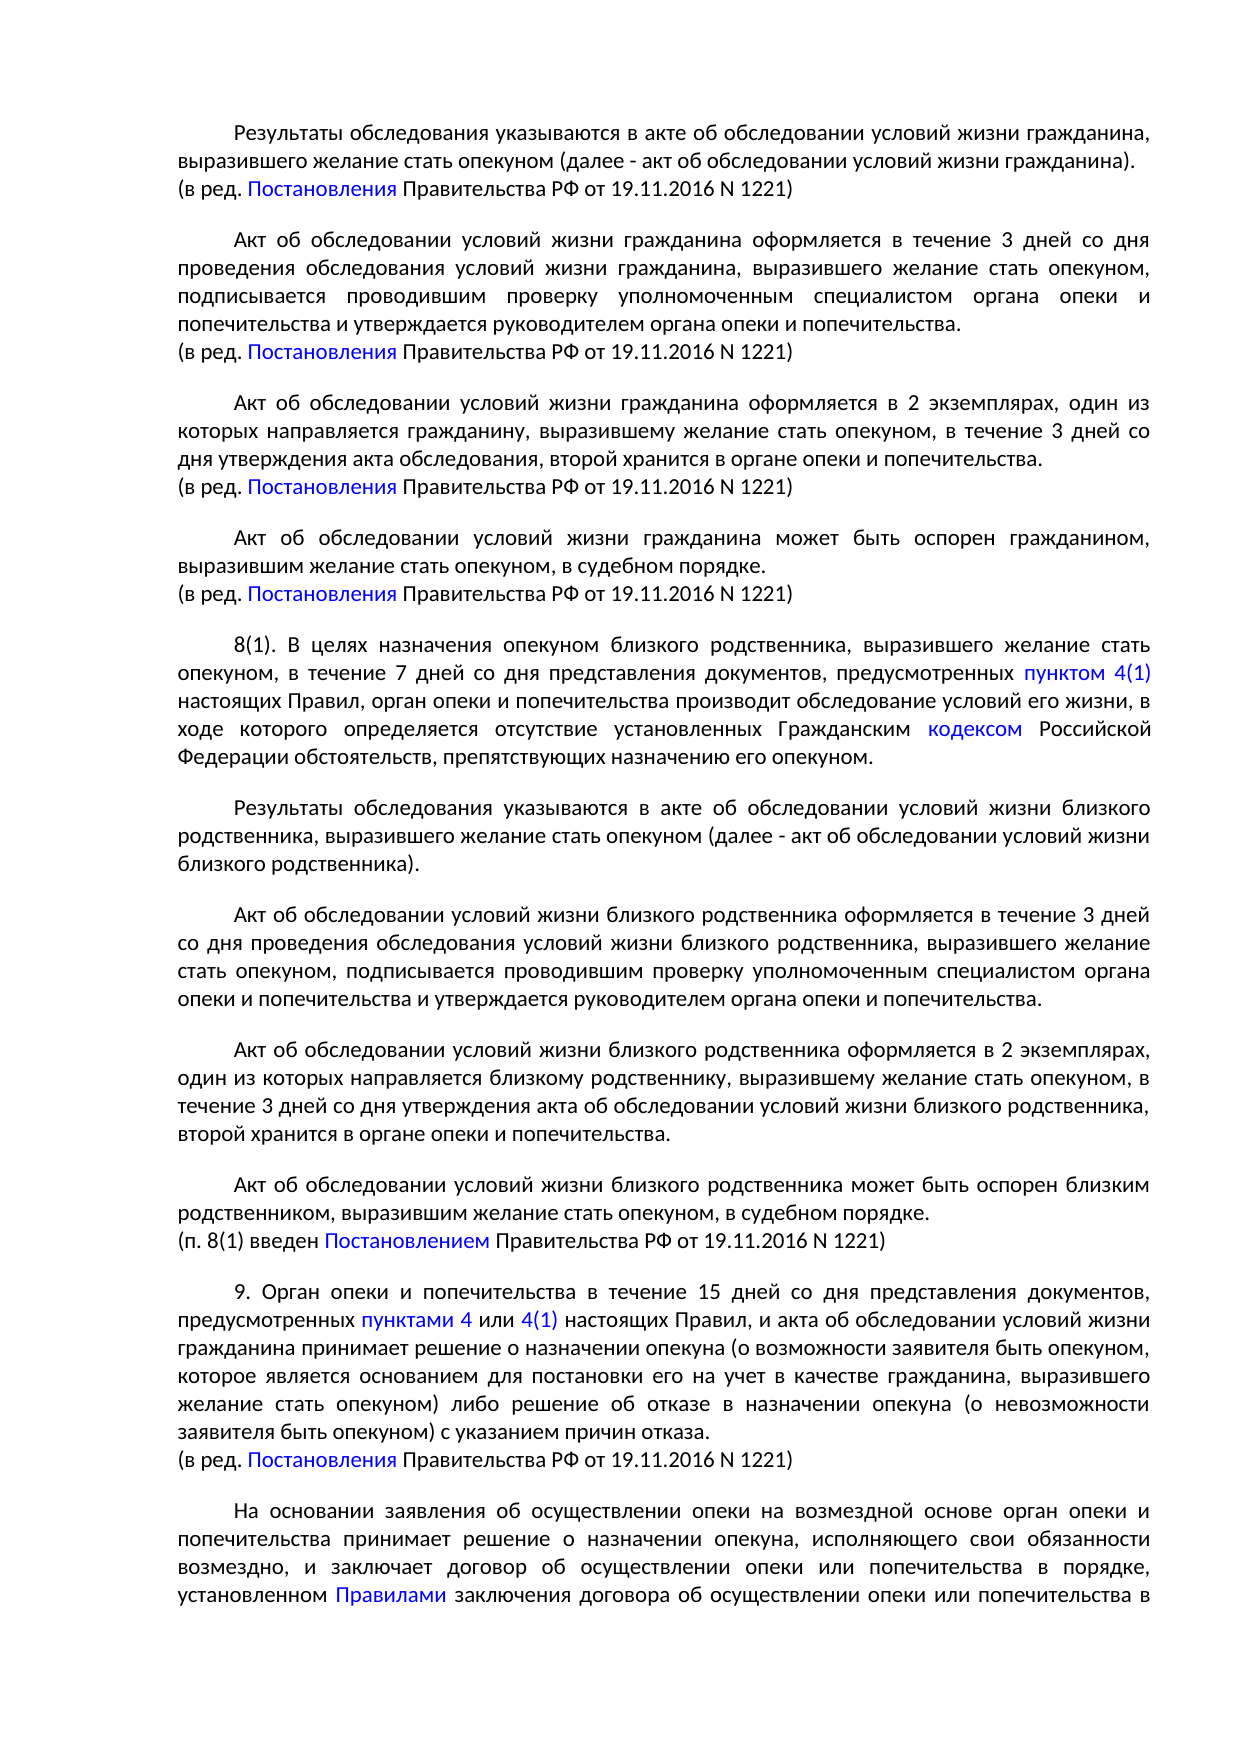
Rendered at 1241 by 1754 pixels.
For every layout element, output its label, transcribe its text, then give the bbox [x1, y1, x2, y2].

text Акт об обследовании условий жизни близкого родственника оформляется в 2 экземплярах, один из которых направляется близкому родственнику, выразившему желание стать опекуном, в течение 3 дней со дня утверждения акта об обследовании условий жизни близкого родственника, второй хранится в органе опеки и попечительства. [177, 1035, 1152, 1147]
text Акт об обследовании условий жизни близкого родственника может быть оспорен близким родственником, выразившим желание стать опекуном, в судебном порядке. [177, 1170, 1152, 1226]
text Результаты обследования указываются в акте об обследовании условий жизни гражданина, выразившего желание стать опекуном (далее - акт об обследовании условий жизни гражданина). [177, 118, 1152, 174]
text (в ред. Постановления Правительства РФ от 19.11.2016 N 1221) [177, 472, 1152, 500]
text (п. 8(1) введен Постановлением Правительства РФ от 19.11.2016 N 1221) [177, 1226, 1152, 1254]
text (в ред. Постановления Правительства РФ от 19.11.2016 N 1221) [177, 174, 1152, 202]
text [177, 1496, 1152, 1608]
text 8(1). В целях назначения опекуном близкого родственника, выразившего желание стать опекуном, в течение 7 дней со дня представления документов, предусмотренных пунктом 4(1) настоящих Правил, орган опеки и попечительства производит обследование условий его жизни, в ходе которого определяется отсутствие установленных Гражданским кодексом Российской Федерации обстоятельств, препятствующих назначению его опекуном. [177, 630, 1152, 770]
text Акт об обследовании условий жизни близкого родственника оформляется в течение 3 дней со дня проведения обследования условий жизни близкого родственника, выразившего желание стать опекуном, подписывается проводившим проверку уполномоченным специалистом органа опеки и попечительства и утверждается руководителем органа опеки и попечительства. [177, 900, 1152, 1012]
text Результаты обследования указываются в акте об обследовании условий жизни близкого родственника, выразившего желание стать опекуном (далее - акт об обследовании условий жизни близкого родственника). [177, 793, 1152, 877]
text 9. Орган опеки и попечительства в течение 15 дней со дня представления документов, предусмотренных пунктами 4 или 4(1) настоящих Правил, и акта об обследовании условий жизни гражданина принимает решение о назначении опекуна (о возможности заявителя быть опекуном, которое является основанием для постановки его на учет в качестве гражданина, выразившего желание стать опекуном) либо решение об отказе в назначении опекуна (о невозможности заявителя быть опекуном) с указанием причин отказа. [177, 1277, 1152, 1445]
text Акт об обследовании условий жизни гражданина может быть оспорен гражданином, выразившим желание стать опекуном, в судебном порядке. [177, 523, 1152, 579]
text (в ред. Постановления Правительства РФ от 19.11.2016 N 1221) [177, 337, 1152, 365]
text (в ред. Постановления Правительства РФ от 19.11.2016 N 1221) [177, 1445, 1152, 1473]
text Акт об обследовании условий жизни гражданина оформляется в 2 экземплярах, один из которых направляется гражданину, выразившему желание стать опекуном, в течение 3 дней со дня утверждения акта обследования, второй хранится в органе опеки и попечительства. [177, 388, 1152, 472]
text (в ред. Постановления Правительства РФ от 19.11.2016 N 1221) [177, 579, 1152, 607]
text Акт об обследовании условий жизни гражданина оформляется в течение 3 дней со дня проведения обследования условий жизни гражданина, выразившего желание стать опекуном, подписывается проводившим проверку уполномоченным специалистом органа опеки и попечительства и утверждается руководителем органа опеки и попечительства. [177, 225, 1152, 337]
